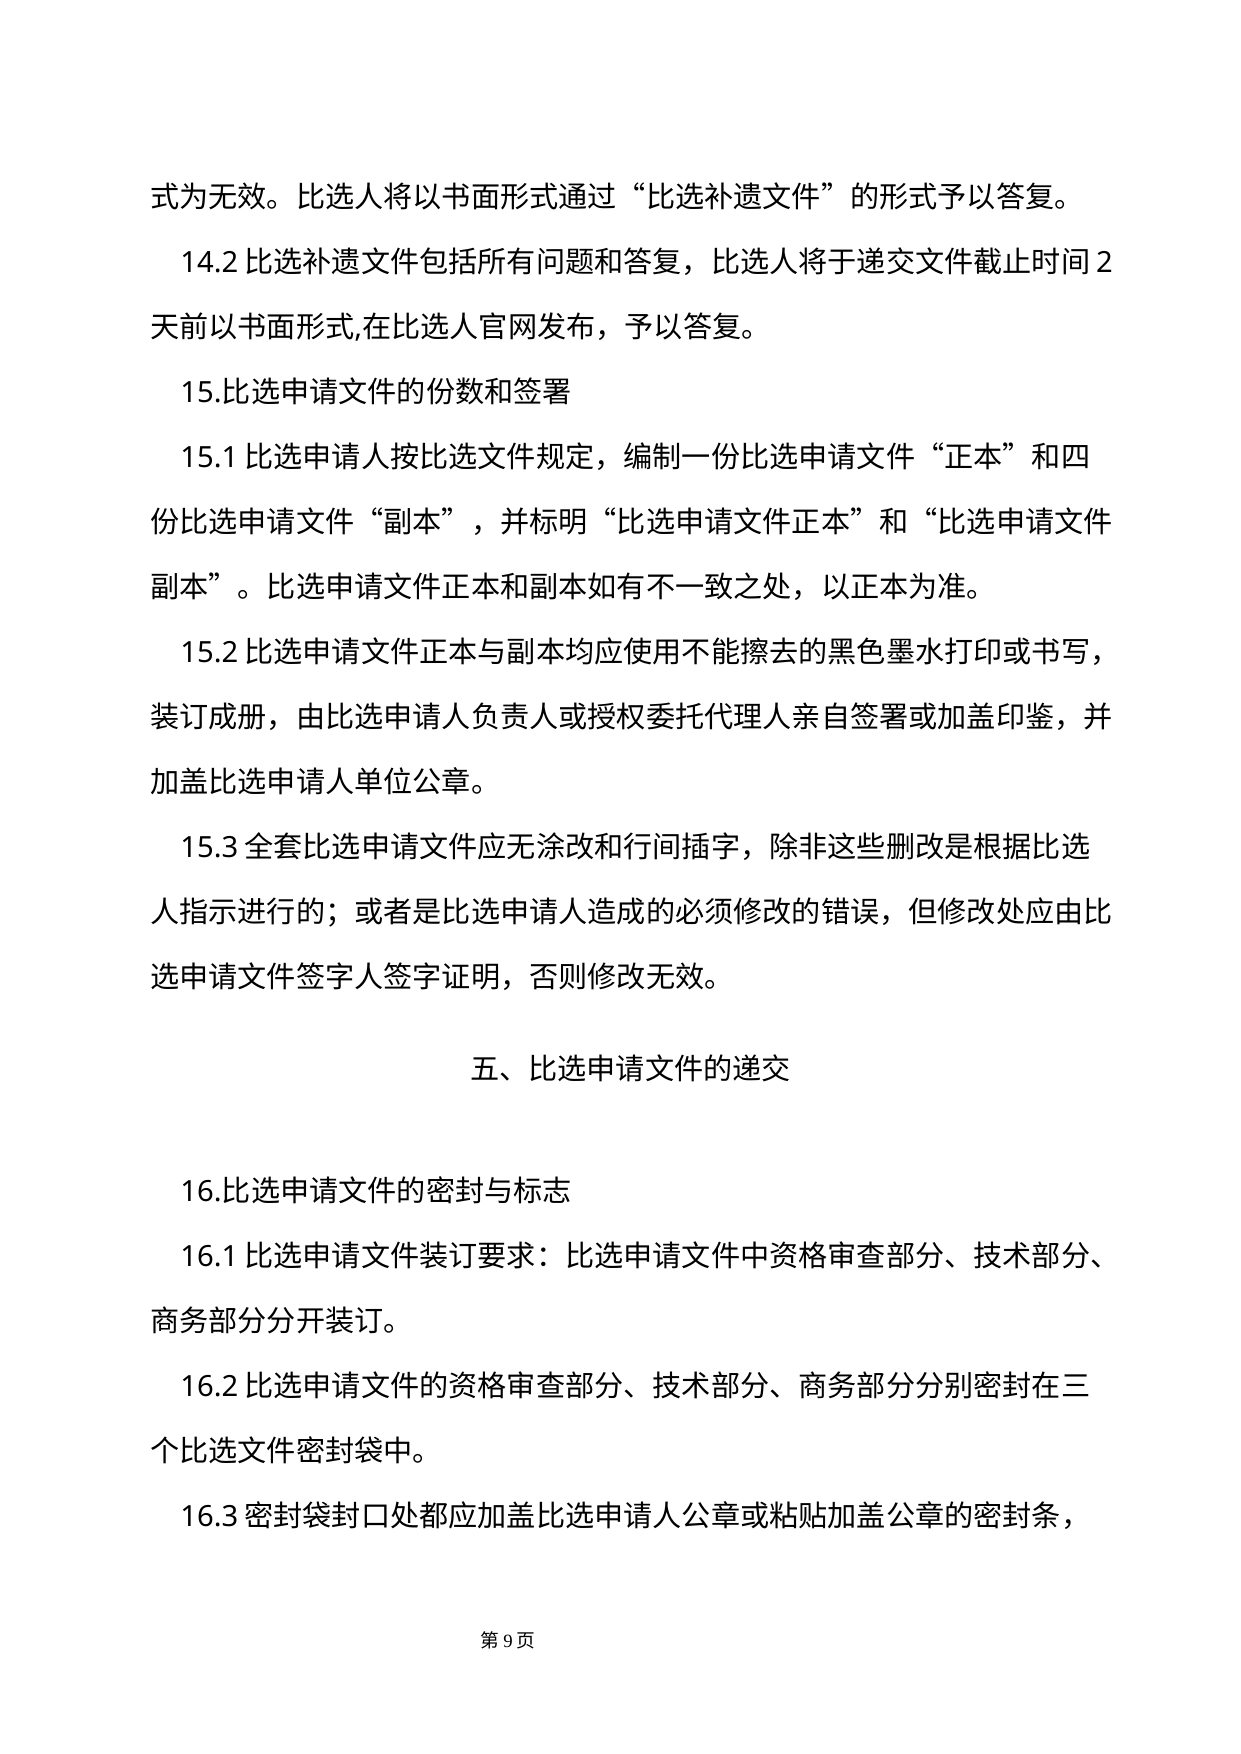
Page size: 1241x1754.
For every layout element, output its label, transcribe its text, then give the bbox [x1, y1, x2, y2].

text 15.1比选申请人按比选文件规定，编制一份比选申请文件“正本”和四份比选申请文件“副本”，并标明“比选申请文件正本”和“比选申请文件副本”。比选申请文件正本和副本如有不一致之处，以正本为准。 [150, 422, 1112, 617]
text 15.3全套比选申请文件应无涂改和行间插字，除非这些删改是根据比选人指示进行的；或者是比选申请人造成的必须修改的错误，但修改处应由比选申请文件签字人签字证明，否则修改无效。 [150, 812, 1112, 1007]
text 16.2比选申请文件的资格审查部分、技术部分、商务部分分别密封在三个比选文件密封袋中。 [150, 1352, 1112, 1482]
subtitle 五、比选申请文件的递交 [150, 1034, 1110, 1099]
text 15.2比选申请文件正本与副本均应使用不能擦去的黑色墨水打印或书写，装订成册，由比选申请人负责人或授权委托代理人亲自签署或加盖印鉴，并加盖比选申请人单位公章。 [150, 617, 1112, 812]
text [150, 162, 1112, 227]
text 14.2比选补遗文件包括所有问题和答复，比选人将于递交文件截止时间2天前以书面形式,在比选人官网发布，予以答复。 [150, 227, 1112, 357]
text 16.比选申请文件的密封与标志 [150, 1157, 1110, 1222]
text 16.1比选申请文件装订要求：比选申请文件中资格审查部分、技术部分、商务部分分开装订。 [150, 1222, 1112, 1352]
text 15.比选申请文件的份数和签署 [150, 357, 1032, 422]
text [150, 1482, 1112, 1547]
